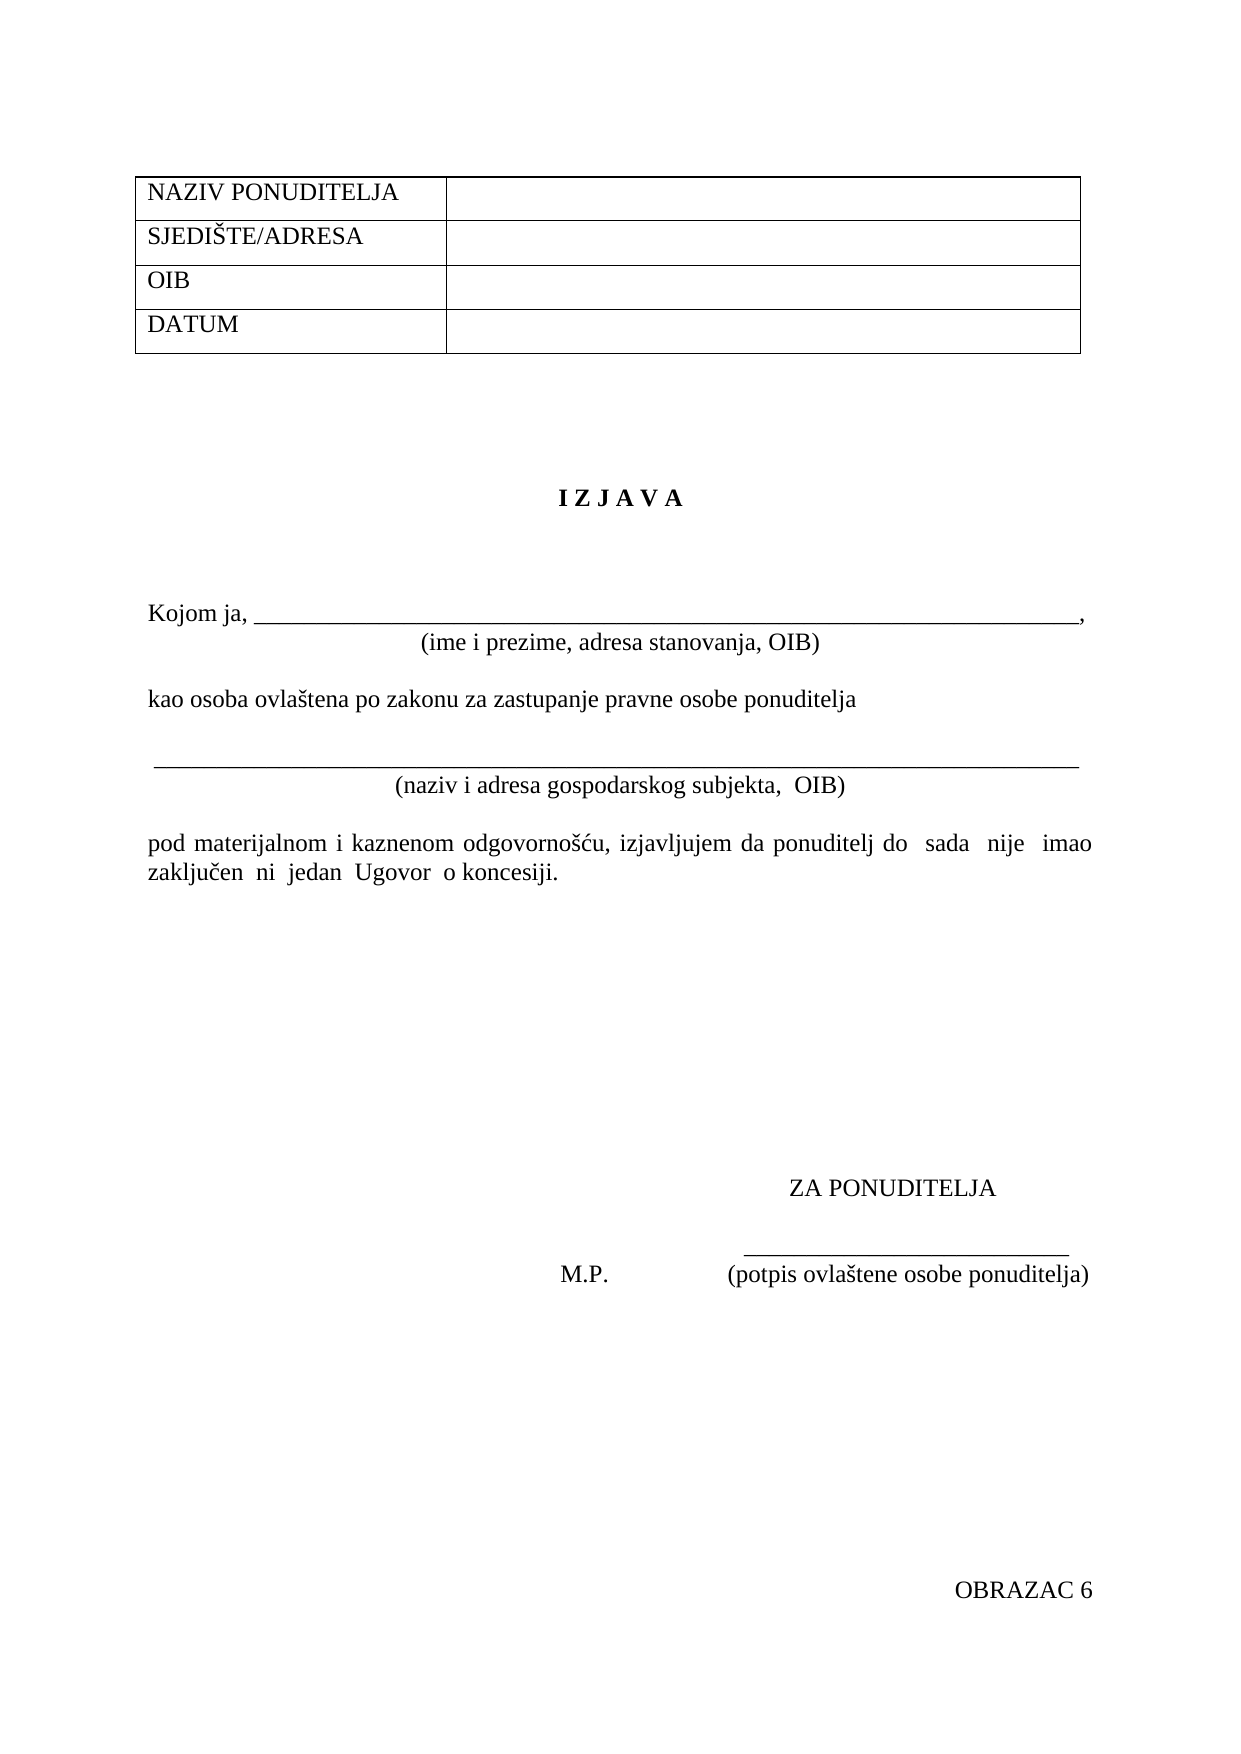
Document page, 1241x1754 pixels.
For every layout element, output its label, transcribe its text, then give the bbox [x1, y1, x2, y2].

text (ime i prezime, adresa stanovanja, OIB) [148, 627, 1093, 656]
text pod materijalnom i kaznenom odgovornošću, izjavljujem da ponuditelj do sada nije imao zaključen ni jedan Ugovor o koncesiji. [148, 828, 1093, 886]
text ZA PONUDITELJA [664, 1173, 1093, 1202]
text kao osoba ovlaštena po zakonu za zastupanje pravne osobe ponuditelja [148, 684, 1093, 713]
text M.P. (potpis ovlaštene osobe ponuditelja) [148, 1259, 1093, 1288]
table_cell DATUM [136, 310, 446, 353]
table_cell OIB [136, 266, 446, 308]
text (naziv i adresa gospodarskog subjekta, OIB) [148, 771, 1093, 799]
text Kojom ja, __________________________________________________________________, [148, 598, 1093, 627]
table_header [447, 178, 1080, 220]
text I Z J A V A [148, 483, 1093, 512]
table_header NAZIV PONUDITELJA [136, 178, 446, 220]
text OBRAZAC 6 [369, 1576, 1093, 1604]
table_cell [447, 266, 1080, 308]
table_cell [447, 310, 1080, 353]
text __________________________________________________________________________ [148, 742, 1093, 771]
table_cell SJEDIŠTE/ADRESA [136, 221, 446, 264]
table_cell [447, 221, 1080, 264]
text __________________________ [148, 1231, 1093, 1259]
